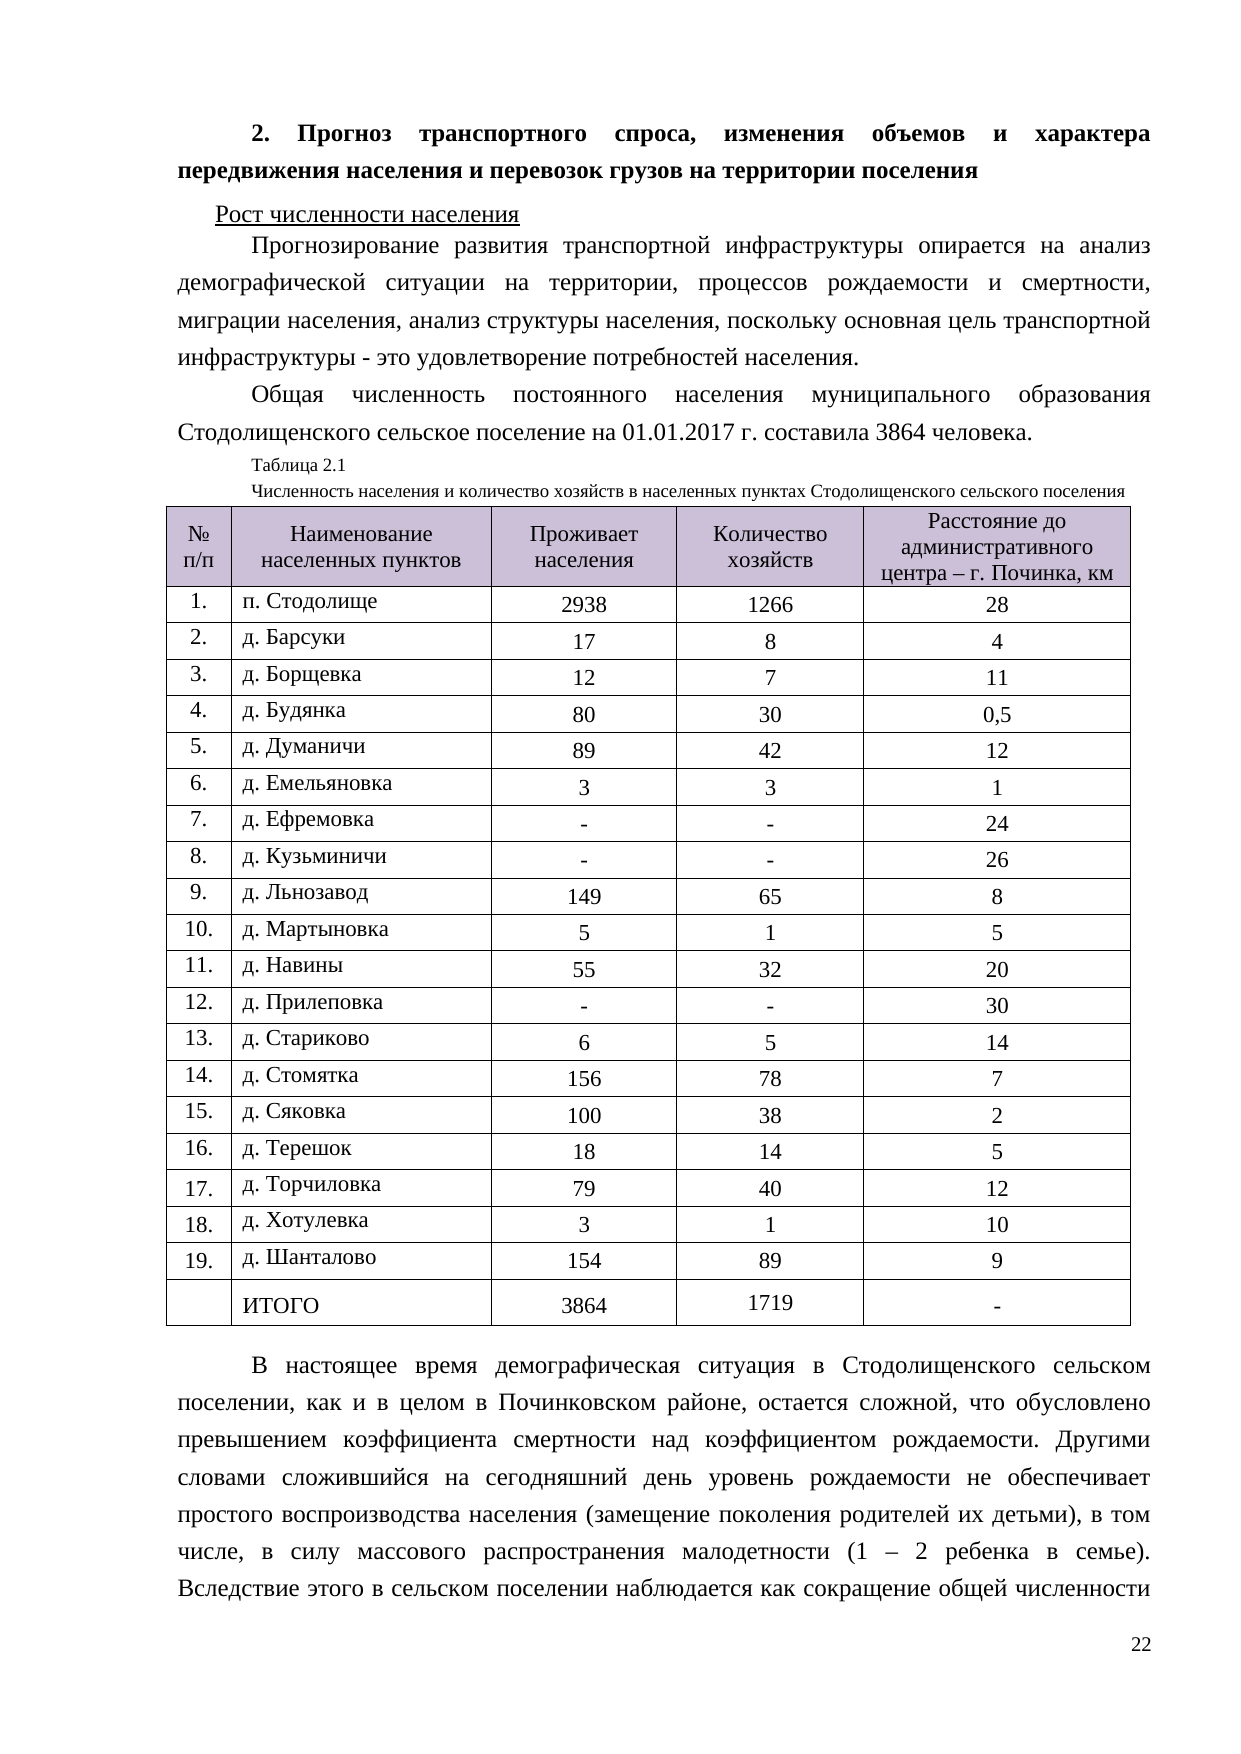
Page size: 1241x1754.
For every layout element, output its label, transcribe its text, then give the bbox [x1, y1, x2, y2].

table_cell 5 [864, 915, 1130, 950]
table_cell 1719 [677, 1280, 863, 1324]
table_cell - [677, 988, 863, 1023]
table_cell 2 [864, 1097, 1130, 1133]
table_cell 8 [864, 879, 1130, 914]
table_cell 15. [167, 1097, 231, 1133]
table_cell 13. [167, 1024, 231, 1060]
table_cell 89 [677, 1243, 863, 1278]
table_cell 11. [167, 951, 231, 987]
table_cell 14 [677, 1134, 863, 1169]
table_cell 5. [167, 733, 231, 768]
table_cell 11 [864, 660, 1130, 695]
table_cell - [492, 806, 676, 841]
table_cell 7. [167, 806, 231, 841]
table_cell 10 [864, 1207, 1130, 1242]
table_cell ИТОГО [232, 1280, 491, 1324]
table_cell д. Навины [232, 951, 491, 987]
table_cell 7 [677, 660, 863, 695]
table_cell д. Барсуки [232, 623, 491, 659]
table_header Расстояние до административного центра – г. Починка, км [864, 507, 1130, 586]
table_cell 156 [492, 1061, 676, 1096]
table_cell д. Терешок [232, 1134, 491, 1169]
table_cell - [864, 1280, 1130, 1324]
table_cell 80 [492, 696, 676, 732]
table_cell д. Хотулевка [232, 1207, 491, 1242]
table_cell 8. [167, 842, 231, 877]
table_cell - [677, 842, 863, 877]
table_cell д. Торчиловка [232, 1170, 491, 1206]
table_cell 18. [167, 1207, 231, 1242]
table_cell 5 [492, 915, 676, 950]
table_cell - [677, 806, 863, 841]
table_cell д. Кузьминичи [232, 842, 491, 877]
table_cell 32 [677, 951, 863, 987]
table_cell 5 [864, 1134, 1130, 1169]
table_cell 55 [492, 951, 676, 987]
table_cell 3 [677, 769, 863, 804]
table_cell 6 [492, 1024, 676, 1060]
table_cell 6. [167, 769, 231, 804]
table_cell 12. [167, 988, 231, 1023]
table_cell д. Прилеповка [232, 988, 491, 1023]
table_cell 9. [167, 879, 231, 914]
table_cell 14 [864, 1024, 1130, 1060]
table_cell 5 [677, 1024, 863, 1060]
table_cell 30 [677, 696, 863, 732]
table_cell [167, 1280, 231, 1324]
table_cell 38 [677, 1097, 863, 1133]
table_cell д. Мартыновка [232, 915, 491, 950]
table_cell 12 [864, 1170, 1130, 1206]
table_cell 18 [492, 1134, 676, 1169]
table_cell 28 [864, 587, 1130, 622]
table_cell 9 [864, 1243, 1130, 1278]
table_cell 14. [167, 1061, 231, 1096]
table_cell 24 [864, 806, 1130, 841]
table_cell 3864 [492, 1280, 676, 1324]
text Общая численность постоянного населения муниципального образования Стодолищенского сельское поселение на 01.01.2017 г. составила 3864 человека. [177, 379, 1152, 445]
table_cell 12 [864, 733, 1130, 768]
table_cell 78 [677, 1061, 863, 1096]
table_cell 7 [864, 1061, 1130, 1096]
table_cell 20 [864, 951, 1130, 987]
table_cell 65 [677, 879, 863, 914]
table_cell 17. [167, 1170, 231, 1206]
table_cell д. Льнозавод [232, 879, 491, 914]
table_cell 16. [167, 1134, 231, 1169]
table_cell п. Стодолище [232, 587, 491, 622]
table_header Наименование населенных пунктов [232, 507, 491, 586]
table_cell д. Емельяновка [232, 769, 491, 804]
table_cell 100 [492, 1097, 676, 1133]
table_cell 10. [167, 915, 231, 950]
table_cell д. Думаничи [232, 733, 491, 768]
table_cell 4. [167, 696, 231, 732]
table_cell д. Шанталово [232, 1243, 491, 1278]
table_cell 2. [167, 623, 231, 659]
table_cell д. Стомятка [232, 1061, 491, 1096]
table_cell 3. [167, 660, 231, 695]
table_cell д. Сяковка [232, 1097, 491, 1133]
table_header № п/п [167, 507, 231, 586]
table_cell 1. [167, 587, 231, 622]
table_cell 30 [864, 988, 1130, 1023]
table_cell 17 [492, 623, 676, 659]
table_cell 12 [492, 660, 676, 695]
table_cell д. Стариково [232, 1024, 491, 1060]
table_cell 42 [677, 733, 863, 768]
text Численность населения и количество хозяйств в населенных пунктах Стодолищенского сельского поселения [177, 480, 1152, 501]
table_cell 1 [864, 769, 1130, 804]
table_cell 4 [864, 623, 1130, 659]
table_cell д. Будянка [232, 696, 491, 732]
text Таблица 2.1 [177, 454, 1152, 476]
table_cell 1 [677, 1207, 863, 1242]
table_header Проживает населения [492, 507, 676, 586]
table_cell 19. [167, 1243, 231, 1278]
text Рост численности населения [177, 193, 1152, 230]
table_cell 26 [864, 842, 1130, 877]
table_cell - [492, 988, 676, 1023]
table_cell 1 [677, 915, 863, 950]
table_cell 79 [492, 1170, 676, 1206]
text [177, 1350, 1152, 1602]
table_cell 154 [492, 1243, 676, 1278]
table_cell д. Ефремовка [232, 806, 491, 841]
text Прогнозирование развития транспортной инфраструктуры опирается на анализ демографической ситуации на территории, процессов рождаемости и смертности, миграции населения, анализ структуры населения, поскольку основная цель транспортной инфраструктуры - это удовлетворение потребностей населения. [177, 230, 1152, 371]
table_cell 2938 [492, 587, 676, 622]
table_cell 149 [492, 879, 676, 914]
table_cell - [492, 842, 676, 877]
table_header Количество хозяйств [677, 507, 863, 586]
table_cell 3 [492, 1207, 676, 1242]
table_cell 0,5 [864, 696, 1130, 732]
table_cell 8 [677, 623, 863, 659]
table_cell 1266 [677, 587, 863, 622]
table_cell 40 [677, 1170, 863, 1206]
text 2. Прогноз транспортного спроса, изменения объемов и характера передвижения населения и перевозок грузов на территории поселения [177, 118, 1152, 184]
table_cell д. Борщевка [232, 660, 491, 695]
table_cell 3 [492, 769, 676, 804]
table_cell 89 [492, 733, 676, 768]
